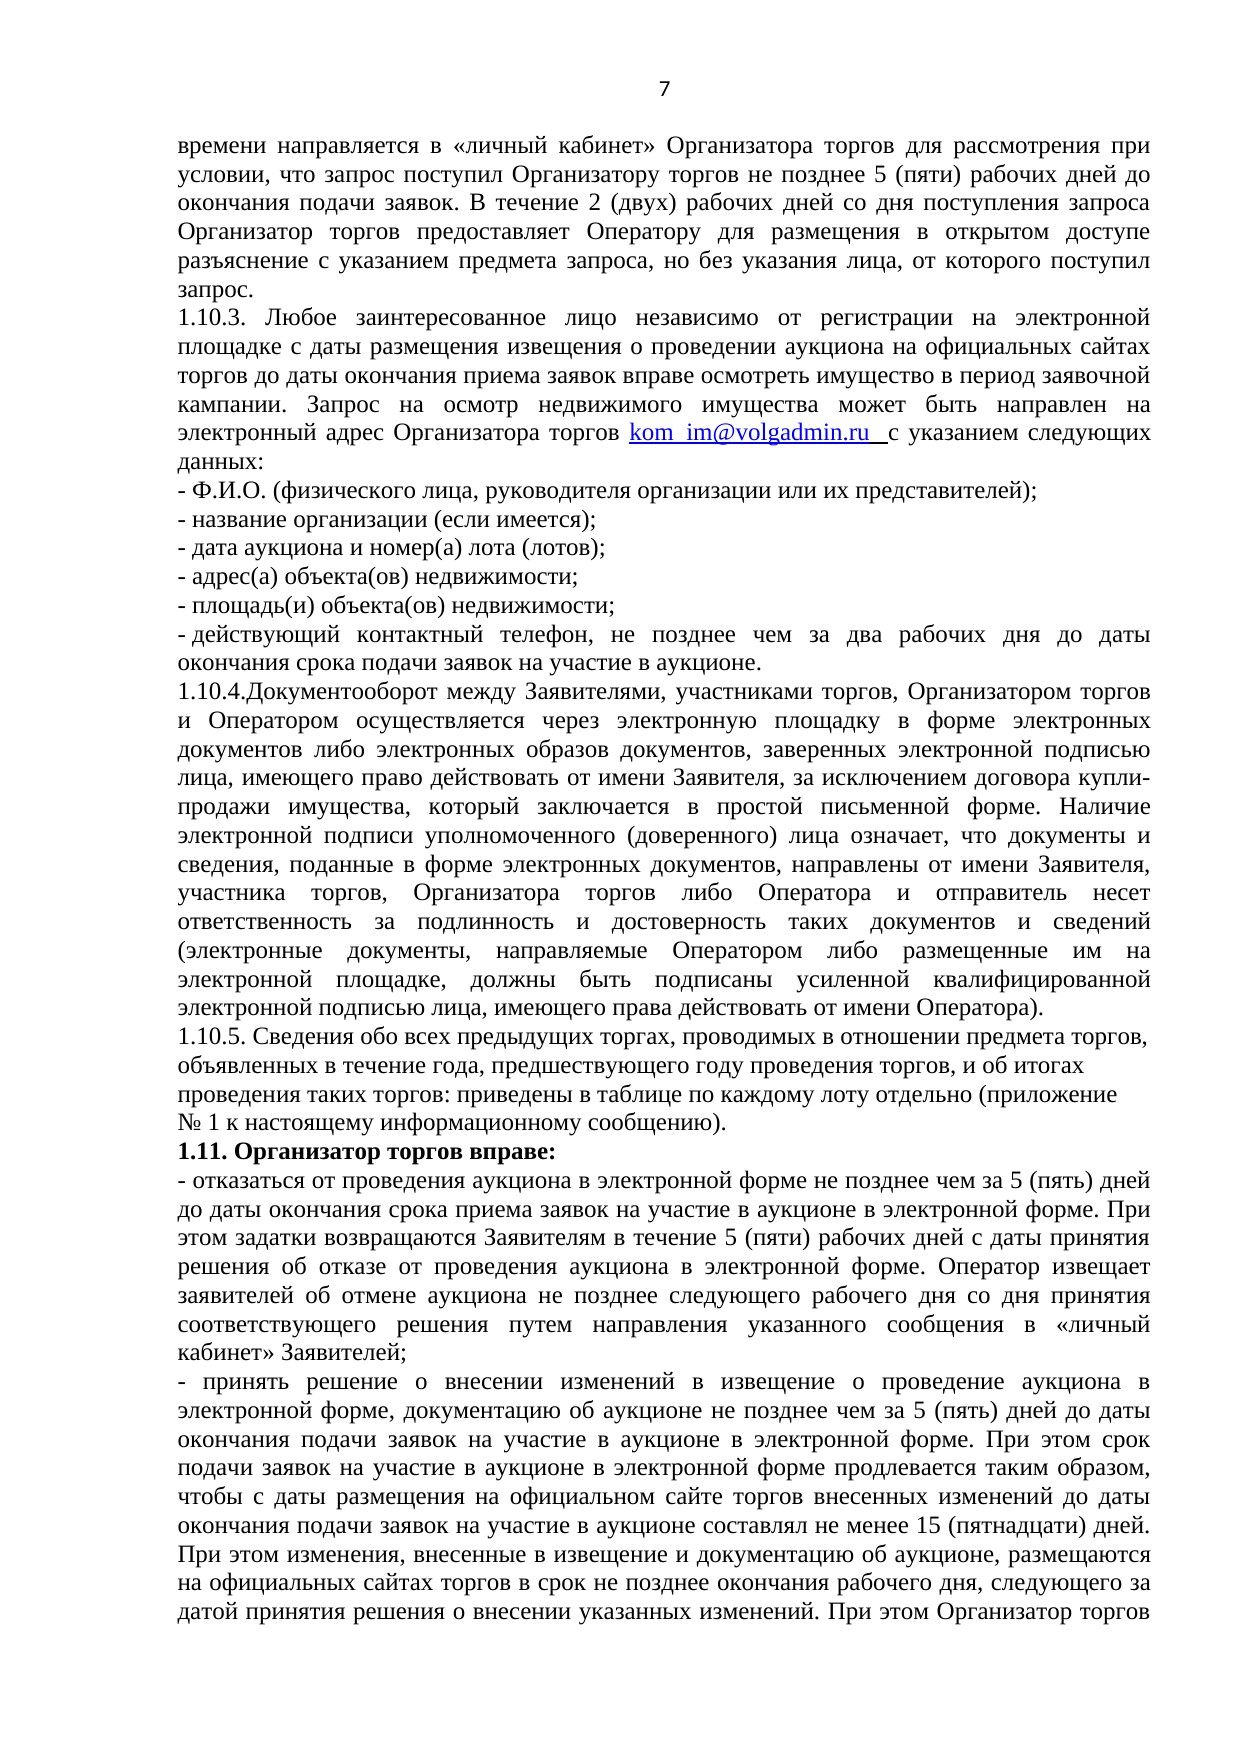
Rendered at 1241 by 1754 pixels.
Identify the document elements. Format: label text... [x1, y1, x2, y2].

text - площадь(и) объекта(ов) недвижимости; [177, 590, 1152, 619]
text - отказаться от проведения аукциона в электронной форме не позднее чем за 5 (пять) дней до даты окончания срока приема заявок на участие в аукционе в электронной форме. При этом задатки возвращаются Заявителям в течение 5 (пяти) рабочих дней с даты принятия решения об отказе от проведения аукциона в электронной форме. Оператор извещает заявителей об отмене аукциона не позднее следующего рабочего дня со дня принятия соответствующего решения путем направления указанного сообщения в «личный кабинет» Заявителей; [177, 1165, 1152, 1366]
text 1.10.5. Сведения обо всех предыдущих торгах, проводимых в отношении предмета торгов, [177, 1021, 1152, 1050]
text - действующий контактный телефон, не позднее чем за два рабочих дня до даты окончания срока подачи заявок на участие в аукционе. [177, 619, 1152, 676]
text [177, 1366, 1152, 1625]
text 1.11. Организатор торгов вправе: [177, 1136, 1152, 1165]
text - Ф.И.О. (физического лица, руководителя организации или их представителей); [177, 475, 1152, 504]
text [177, 130, 1152, 302]
text - дата аукциона и номер(а) лота (лотов); [177, 532, 1152, 561]
text 1.10.3. Любое заинтересованное лицо независимо от регистрации на электронной площадке с даты размещения извещения о проведении аукциона на официальных сайтах торгов до даты окончания приема заявок вправе осмотреть имущество в период заявочной кампании. Запрос на осмотр недвижимого имущества может быть направлен на электронный адрес Организатора торгов kom_im@volgadmin.ru с указанием следующих данных: [177, 302, 1152, 475]
text 1.10.4.Документооборот между Заявителями, участниками торгов, Организатором торгов и Оператором осуществляется через электронную площадку в форме электронных документов либо электронных образов документов, заверенных электронной подписью лица, имеющего право действовать от имени Заявителя, за исключением договора купли-продажи имущества, который заключается в простой письменной форме. Наличие электронной подписи уполномоченного (доверенного) лица означает, что документы и сведения, поданные в форме электронных документов, направлены от имени Заявителя, участника торгов, Организатора торгов либо Оператора и отправитель несет ответственность за подлинность и достоверность таких документов и сведений (электронные документы, направляемые Оператором либо размещенные им на электронной площадке, должны быть подписаны усиленной квалифицированной электронной подписью лица, имеющего права действовать от имени Оператора). [177, 676, 1152, 1021]
text - название организации (если имеется); [177, 504, 1152, 532]
text - адрес(а) объекта(ов) недвижимости; [177, 561, 1152, 590]
text объявленных в течение года, предшествующего году проведения торгов, и об итогах проведения таких торгов: приведены в таблице по каждому лоту отдельно (приложение № 1 к настоящему информационному сообщению). [177, 1050, 1152, 1136]
